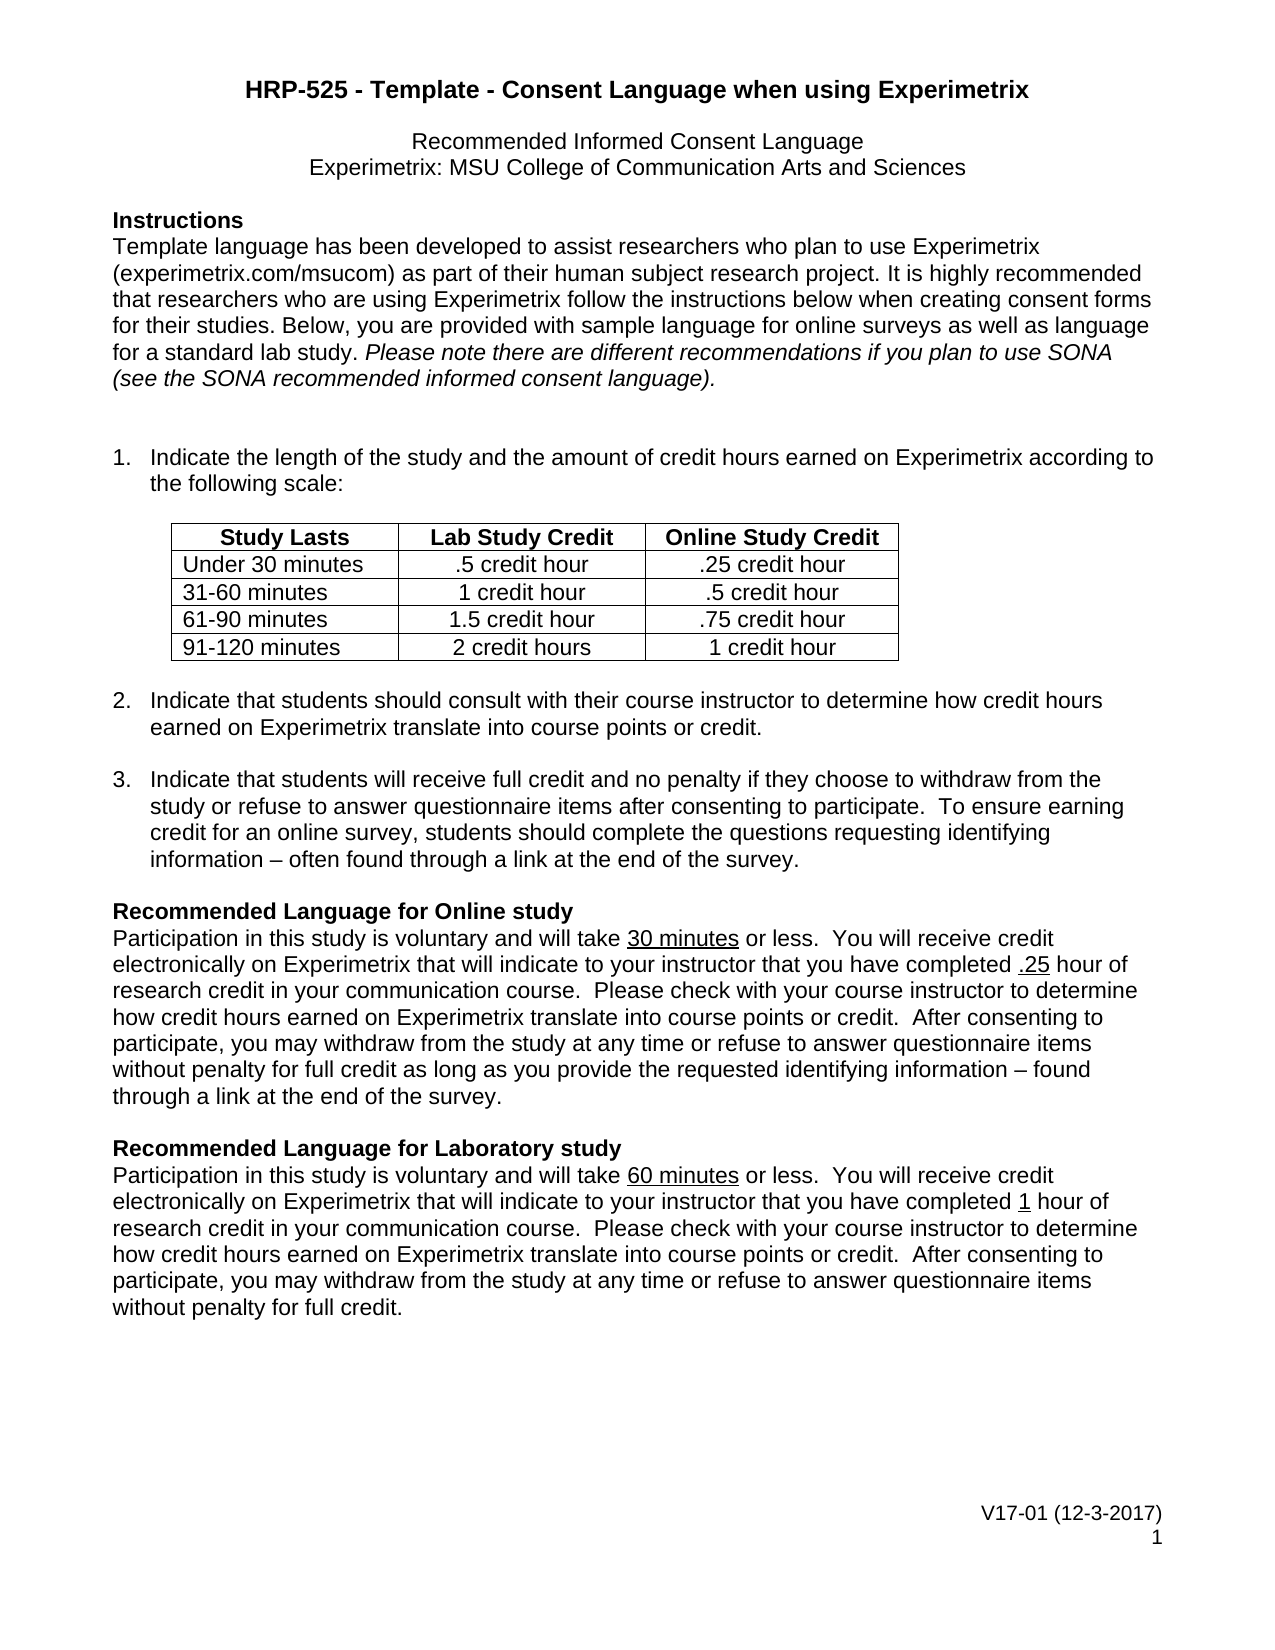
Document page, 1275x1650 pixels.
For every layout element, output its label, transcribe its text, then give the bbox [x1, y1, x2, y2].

table_cell 31-60 minutes [172, 579, 398, 605]
table_cell 91-120 minutes [172, 634, 398, 660]
table_header Study Lasts [172, 524, 398, 550]
list Indicate that students should consult with their course instructor to determine how credit hours earned on Experimetrix translate into course points or credit. [112, 687, 1162, 740]
text Recommended Language for Online study [112, 898, 1162, 924]
table_header Online Study Credit [646, 524, 898, 550]
table_cell 2 credit hours [399, 634, 645, 660]
table_cell .5 credit hour [646, 579, 898, 605]
table_cell Under 30 minutes [172, 551, 398, 578]
table_cell .75 credit hour [646, 606, 898, 633]
table_cell 61-90 minutes [172, 606, 398, 633]
list Indicate that students will receive full credit and no penalty if they choose to withdraw from the study or refuse to answer questionnaire items after consenting to participate. To ensure earning credit for an online survey, students should complete the questions requesting identifying information – often found through a link at the end of the survey. [112, 766, 1162, 872]
table_cell .25 credit hour [646, 551, 898, 578]
table_cell 1 credit hour [399, 579, 645, 605]
table_cell 1 credit hour [646, 634, 898, 660]
list Indicate the length of the study and the amount of credit hours earned on Experimetrix according to the following scale: [112, 444, 1162, 497]
text Recommended Informed Consent Language [112, 128, 1162, 154]
text Instructions [112, 207, 1162, 233]
table_cell 1.5 credit hour [399, 606, 645, 633]
text Template language has been developed to assist researchers who plan to use Experimetrix (experimetrix.com/msucom) as part of their human subject research project. It is highly recommended that researchers who are using Experimetrix follow the instructions below when creating consent forms for their studies. Below, you are provided with sample language for online surveys as well as language for a standard lab study. Please note there are different recommendations if you plan to use SONA (see the SONA recommended informed consent language). [112, 233, 1162, 391]
text Experimetrix: MSU College of Communication Arts and Sciences [112, 154, 1162, 180]
text Recommended Language for Laboratory study [112, 1135, 1162, 1162]
table_cell .5 credit hour [399, 551, 645, 578]
table_header Lab Study Credit [399, 524, 645, 550]
text Participation in this study is voluntary and will take 60 minutes or less. You will receive credit electronically on Experimetrix that will indicate to your instructor that you have completed 1 hour of research credit in your communication course. Please check with your course instructor to determine how credit hours earned on Experimetrix translate into course points or credit. After consenting to participate, you may withdraw from the study at any time or refuse to answer questionnaire items without penalty for full credit. [112, 1162, 1162, 1320]
text Participation in this study is voluntary and will take 30 minutes or less. You will receive credit electronically on Experimetrix that will indicate to your instructor that you have completed .25 hour of research credit in your communication course. Please check with your course instructor to determine how credit hours earned on Experimetrix translate into course points or credit. After consenting to participate, you may withdraw from the study at any time or refuse to answer questionnaire items without penalty for full credit as long as you provide the requested identifying information – found through a link at the end of the survey. [112, 924, 1162, 1109]
